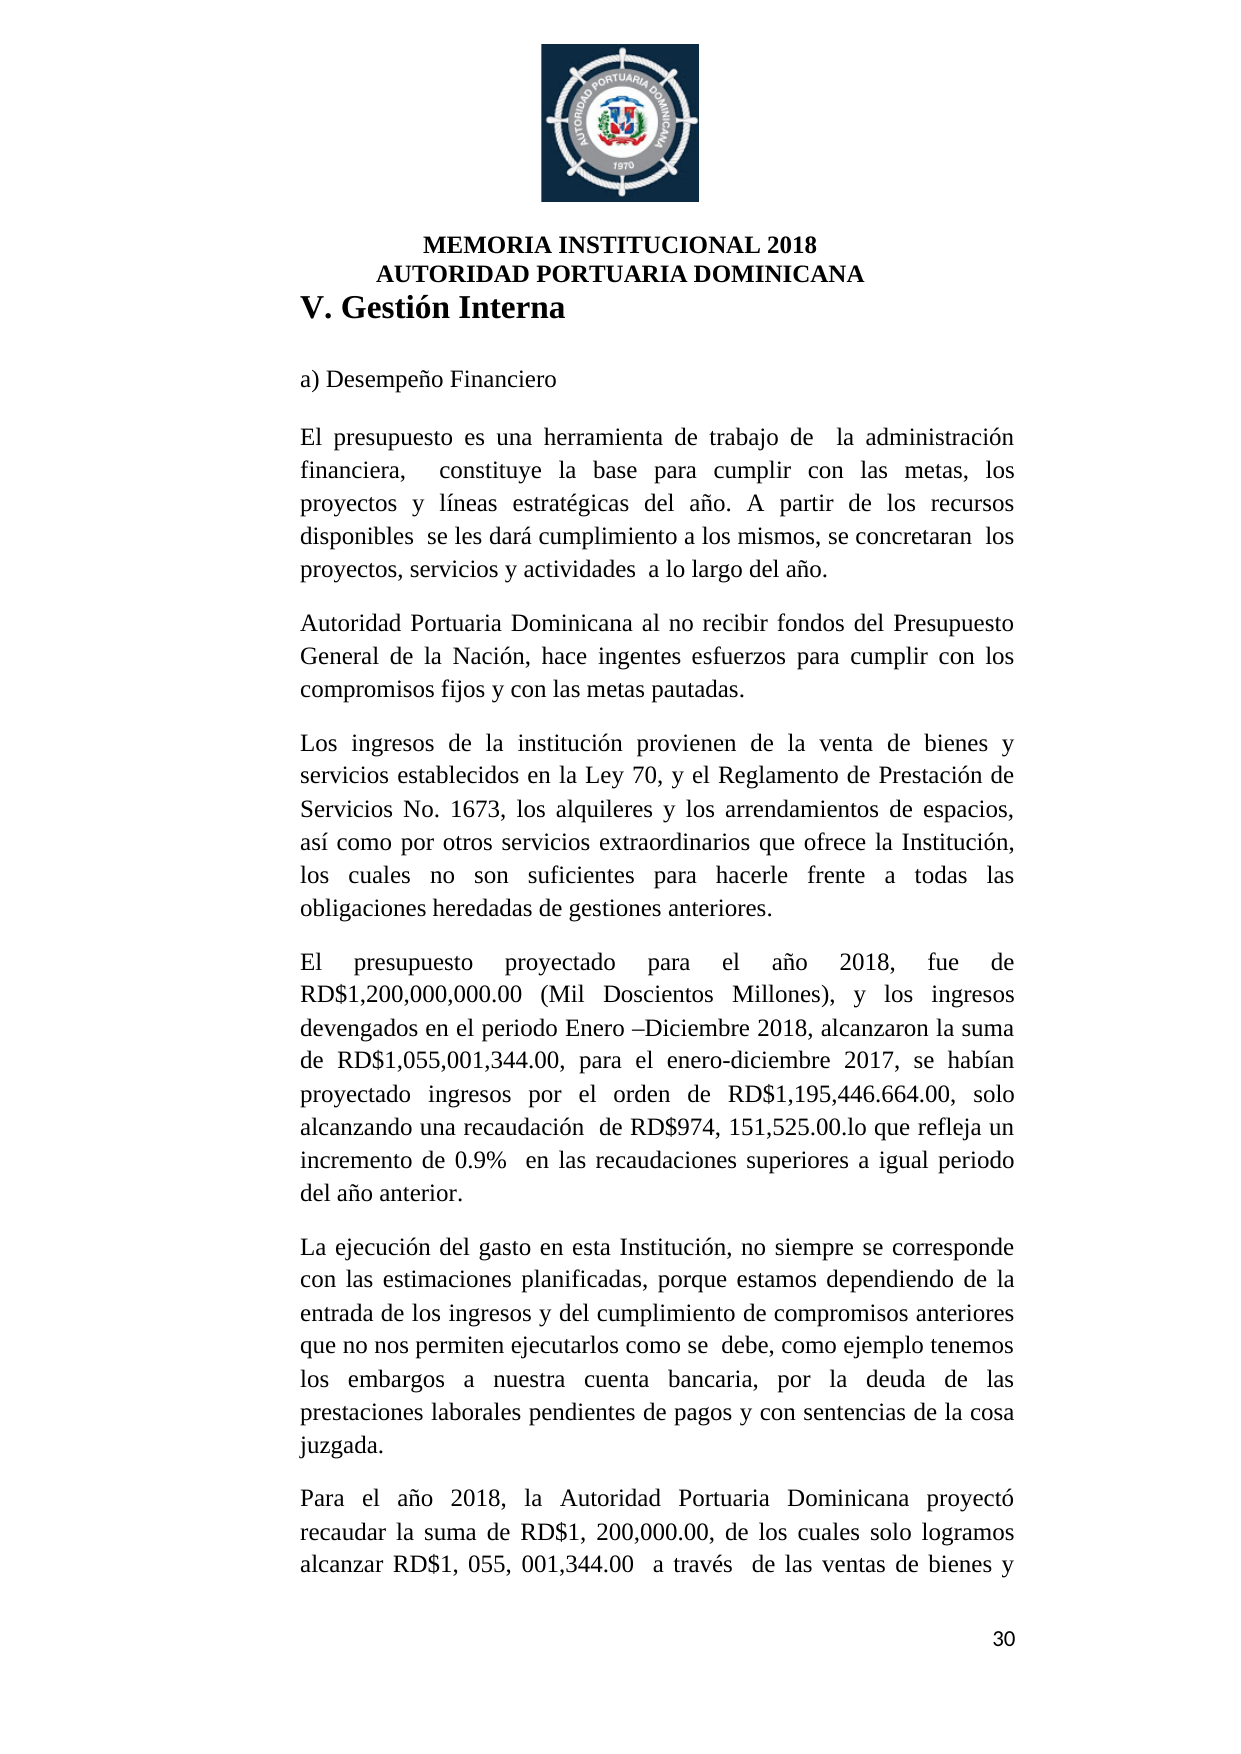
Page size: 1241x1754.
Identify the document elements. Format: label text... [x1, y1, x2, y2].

text El presupuesto proyectado para el año 2018, fue de RD$1,200,000,000.00 (Mil Doscientos Millones), y los ingresos devengados en el periodo Enero –Diciembre 2018, alcanzaron la suma de RD$1,055,001,344.00, para el enero-diciembre 2017, se habían proyectado ingresos por el orden de RD$1,195,446.664.00, solo alcanzando una recaudación de RD$974, 151,525.00.lo que refleja un incremento de 0.9% en las recaudaciones superiores a igual periodo del año anterior. [300, 947, 1015, 1206]
text a) Desempeño Financiero [300, 364, 1015, 393]
text El presupuesto es una herramienta de trabajo de la administración financiera, constituye la base para cumplir con las metas, los proyectos y líneas estratégicas del año. A partir de los recursos disponibles se les dará cumplimiento a los mismos, se concretaran los proyectos, servicios y actividades a lo largo del año. [300, 422, 1015, 583]
picture [541, 44, 699, 202]
text V. Gestión Interna [300, 288, 1015, 326]
text Los ingresos de la institución provienen de la venta de bienes y servicios establecidos en la Ley 70, y el Reglamento de Prestación de Servicios No. 1673, los alquileres y los arrendamientos de espacios, así como por otros servicios extraordinarios que ofrece la Institución, los cuales no son suficientes para hacerle frente a todas las obligaciones heredadas de gestiones anteriores. [300, 728, 1015, 921]
text Autoridad Portuaria Dominicana al no recibir fondos del Presupuesto General de la Nación, hace ingentes esfuerzos para cumplir con los compromisos fijos y con las metas pautadas. [300, 608, 1015, 702]
text La ejecución del gasto en esta Institución, no siempre se corresponde con las estimaciones planificadas, porque estamos dependiendo de la entrada de los ingresos y del cumplimiento de compromisos anteriores que no nos permiten ejecutarlos como se debe, como ejemplo tenemos los embargos a nuestra cuenta bancaria, por la deuda de las prestaciones laborales pendientes de pagos y con sentencias de la cosa juzgada. [300, 1232, 1015, 1458]
